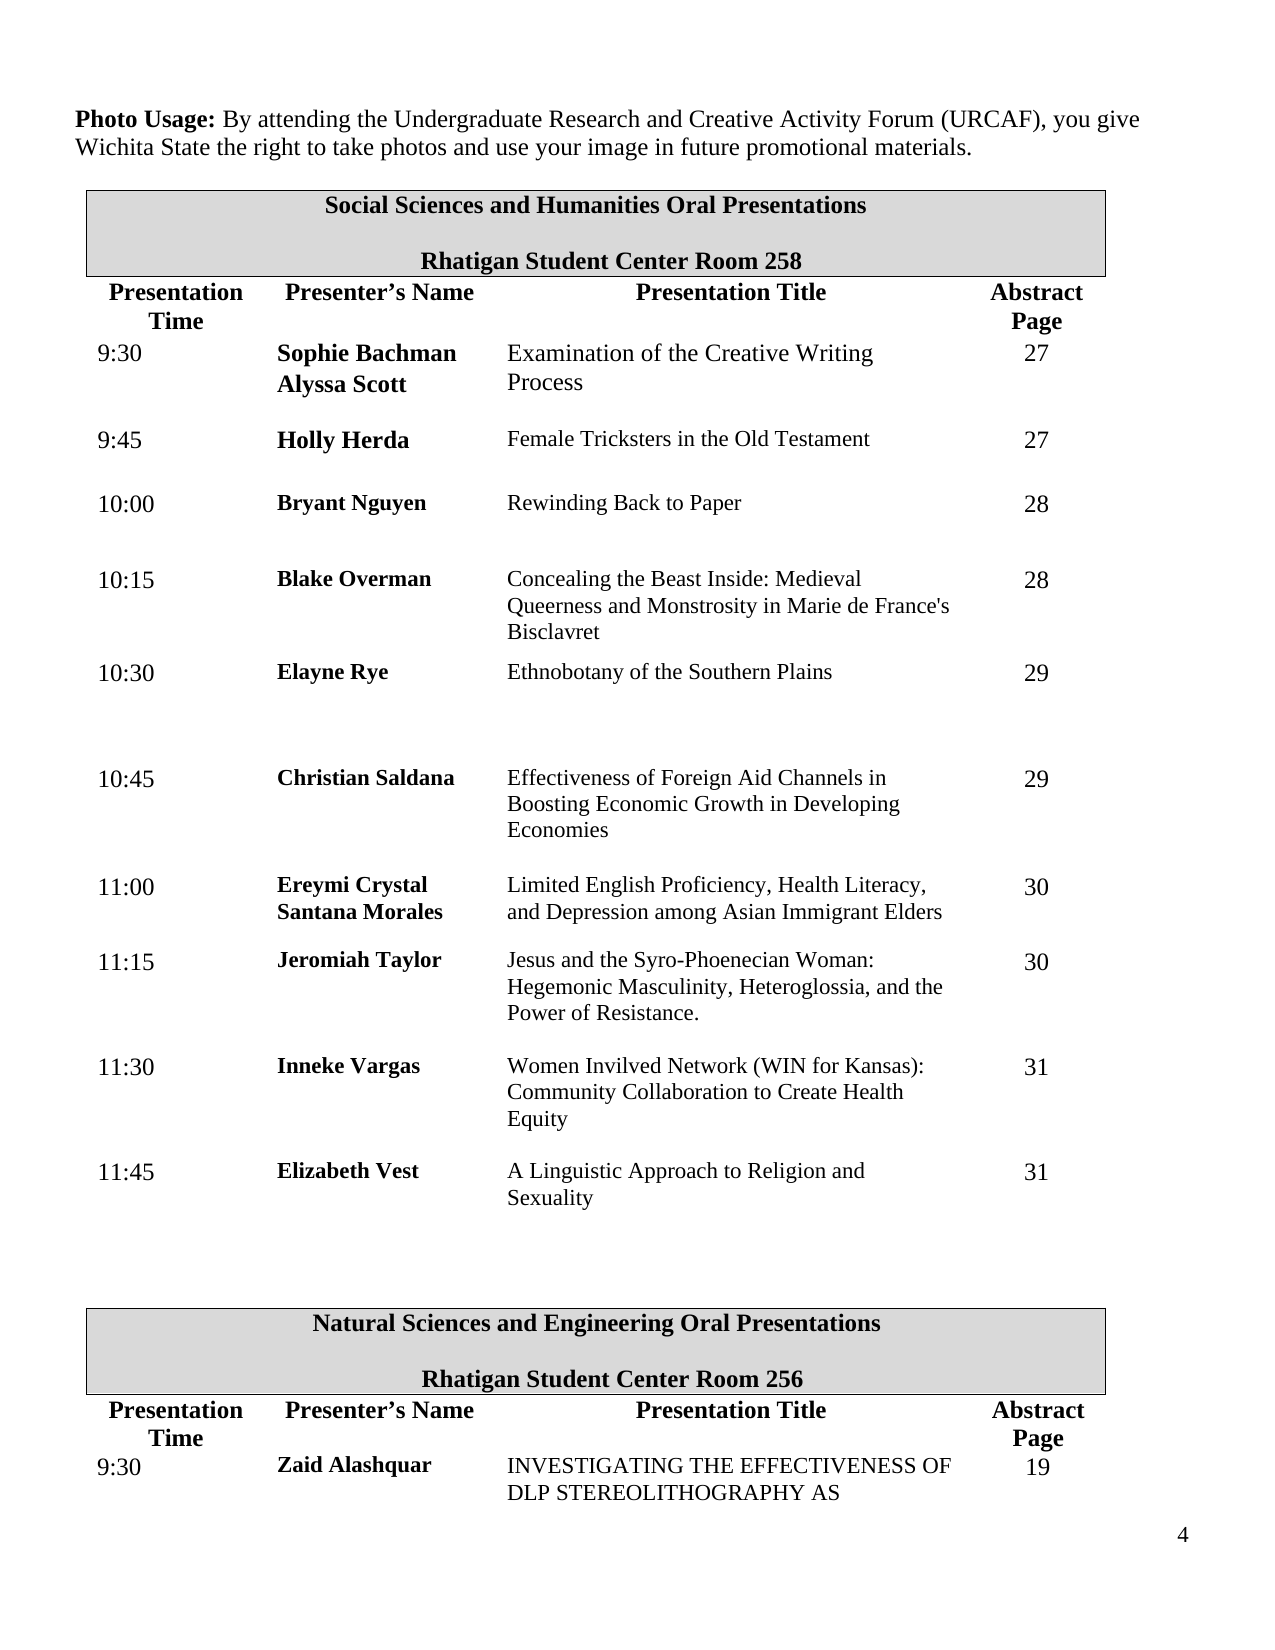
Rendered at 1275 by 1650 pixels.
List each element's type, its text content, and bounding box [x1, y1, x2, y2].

table_cell A Linguistic Approach to Religion and Sexuality [490, 1145, 970, 1307]
table_cell Examination of the Creative Writing Process [490, 337, 970, 411]
table_cell 10:00 [87, 472, 259, 542]
table_cell 9:30 [87, 1452, 259, 1507]
table_cell 10:30 [87, 652, 259, 726]
table_cell 27 [970, 411, 1106, 472]
table_cell 27 [970, 337, 1106, 411]
table_cell 29 [970, 726, 1106, 858]
table_cell 31 [970, 1039, 1106, 1144]
table_cell Presentation Time [87, 1395, 259, 1452]
table_cell Ereymi Crystal Santana Morales [259, 858, 490, 936]
table_cell Jesus and the Syro-Phoenecian Woman: Hegemonic Masculinity, Heteroglossia, and the Power of Resistance. [490, 936, 970, 1039]
table_cell 28 [970, 542, 1106, 652]
table_cell Natural Sciences and Engineering Oral Presentations Rhatigan Student Center Room 256 [87, 1309, 1105, 1393]
table_cell 30 [970, 858, 1106, 936]
table_cell Concealing the Beast Inside: Medieval Queerness and Monstrosity in Marie de France's Bisclavret [490, 542, 970, 652]
table_cell 28 [970, 472, 1106, 542]
table_cell 19 [970, 1452, 1106, 1507]
table_cell Zaid Alashquar [259, 1452, 490, 1507]
table_cell Female Tricksters in the Old Testament [490, 411, 970, 472]
table_cell Presentation Title [490, 277, 970, 337]
table_cell Women Invilved Network (WIN for Kansas): Community Collaboration to Create Health Equity [490, 1039, 970, 1144]
table_cell Sophie Bachman Alyssa Scott [259, 337, 490, 411]
table_cell Jeromiah Taylor [259, 936, 490, 1039]
table_cell Effectiveness of Foreign Aid Channels in Boosting Economic Growth in Developing Economies [490, 726, 970, 858]
table_cell Blake Overman [259, 542, 490, 652]
table_cell Holly Herda [259, 411, 490, 472]
table_cell 9:45 [87, 411, 259, 472]
table_cell 11:45 [87, 1145, 259, 1307]
table_cell 30 [970, 936, 1106, 1039]
table_cell Bryant Nguyen [259, 472, 490, 542]
table_cell 10:45 [87, 726, 259, 858]
table_cell Ethnobotany of the Southern Plains [490, 652, 970, 726]
table_cell Presentation Time [87, 277, 259, 337]
table_cell 11:15 [87, 936, 259, 1039]
table_cell 10:15 [87, 542, 259, 652]
table_cell 29 [970, 652, 1106, 726]
table_cell Elayne Rye [259, 652, 490, 726]
table_cell Limited English Proficiency, Health Literacy, and Depression among Asian Immigrant Elders [490, 858, 970, 936]
table_cell Rewinding Back to Paper [490, 472, 970, 542]
table_cell Abstract Page [970, 1395, 1106, 1452]
table_cell Christian Saldana [259, 726, 490, 858]
table_cell Presenter’s Name [259, 1395, 490, 1452]
table_cell Presentation Title [490, 1395, 970, 1452]
text Photo Usage: By attending the Undergraduate Research and Creative Activity Forum (URCAF), you give Wichita State the right to take photos and use your image in future promotional materials. [75, 104, 1212, 161]
table_cell INVESTIGATING THE EFFECTIVENESS OF DLP STEREOLITHOGRAPHY AS [490, 1452, 970, 1507]
table_cell 11:00 [87, 858, 259, 936]
table_cell 31 [970, 1145, 1106, 1307]
table_cell 9:30 [87, 337, 259, 411]
table_cell 11:30 [87, 1039, 259, 1144]
table_cell Presenter’s Name [259, 277, 490, 337]
table_header Social Sciences and Humanities Oral Presentations Rhatigan Student Center Room 258 [87, 191, 1105, 276]
table_cell Abstract Page [970, 277, 1106, 337]
table_cell Inneke Vargas [259, 1039, 490, 1144]
table_cell Elizabeth Vest [259, 1145, 490, 1307]
